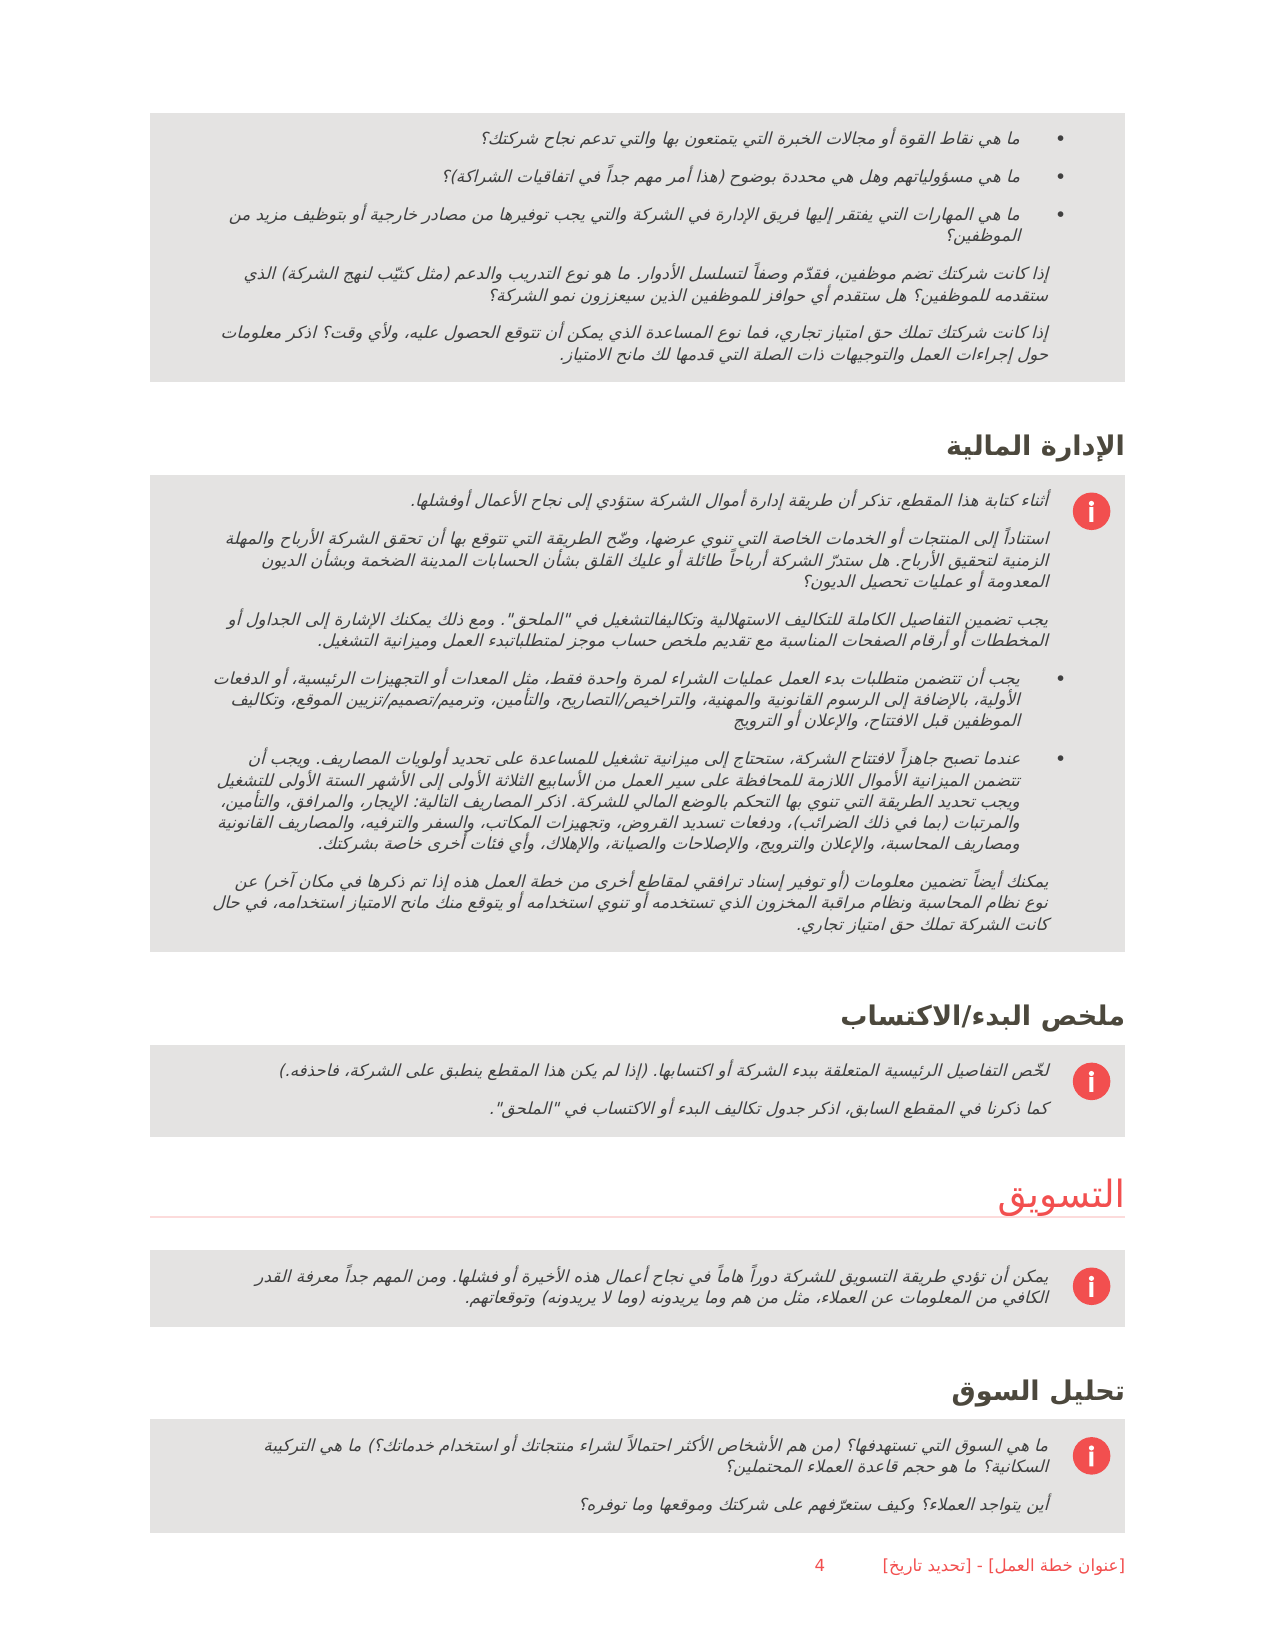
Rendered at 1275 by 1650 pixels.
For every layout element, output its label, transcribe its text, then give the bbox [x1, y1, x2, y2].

subtitle الإدارة المالية [150, 431, 1125, 462]
subtitle ملخص البدء/الاكتساب [150, 1001, 1125, 1032]
subtitle تحليل السوق [150, 1375, 1125, 1407]
subtitle التسويق [150, 1173, 1125, 1216]
